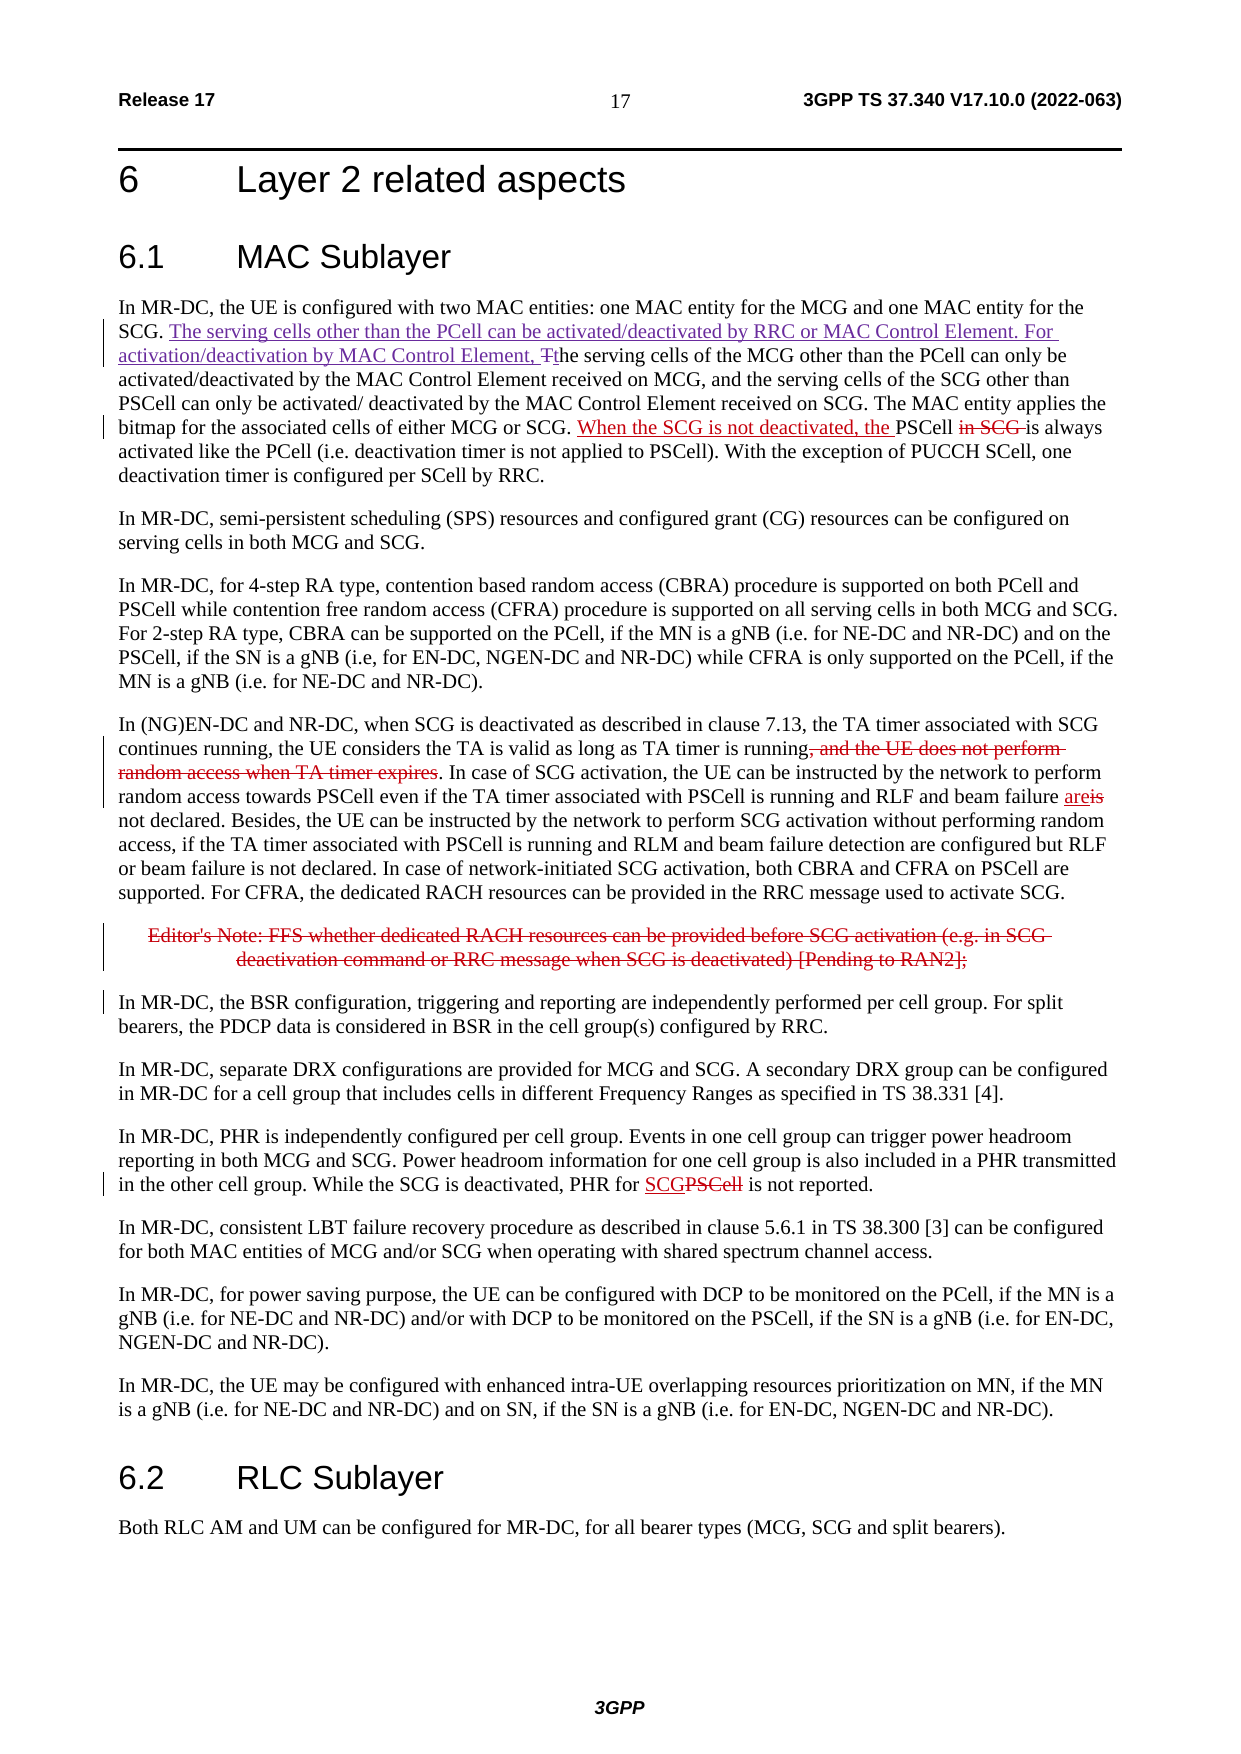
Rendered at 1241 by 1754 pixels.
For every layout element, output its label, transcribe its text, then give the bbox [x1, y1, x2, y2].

subtitle 6.1 MAC Sublayer [118, 237, 1122, 276]
text In MR-DC, PHR is independently configured per cell group. Events in one cell group can trigger power headroom reporting in both MCG and SCG. Power headroom information for one cell group is also included in a PHR transmitted in the other cell group. While the SCG is deactivated, PHR for is not reported. [118, 1124, 1122, 1196]
text In MR-DC, for 4-step RA type, contention based random access (CBRA) procedure is supported on both PCell and PSCell while contention free random access (CFRA) procedure is supported on all serving cells in both MCG and SCG. For 2-step RA type, CBRA can be supported on the PCell, if the MN is a gNB (i.e. for NE-DC and NR-DC) and on the PSCell, if the SN is a gNB (i.e, for EN-DC, NGEN-DC and NR-DC) while CFRA is only supported on the PCell, if the MN is a gNB (i.e. for NE-DC and NR-DC). [118, 573, 1122, 693]
text In MR-DC, for power saving purpose, the UE can be configured with DCP to be monitored on the PCell, if the MN is a gNB (i.e. for NE-DC and NR-DC) and/or with DCP to be monitored on the PSCell, if the SN is a gNB (i.e. for EN-DC, NGEN-DC and NR-DC). [118, 1282, 1122, 1354]
subtitle 6 Layer 2 related aspects [118, 151, 1122, 200]
text In (NG)EN-DC and NR-DC, when SCG is deactivated as described in clause 7.13, the TA timer associated with SCG continues running, the UE considers the TA is valid as long as TA timer is running. In case of SCG activation, the UE can be instructed by the network to perform random access towards PSCell even if the TA timer associated with PSCell is running and RLF and beam failure not declared. Besides, the UE can be instructed by the network to perform SCG activation without performing random access, if the TA timer associated with PSCell is running and RLM and beam failure detection are configured but RLF or beam failure is not declared. In case of network-initiated SCG activation, both CBRA and CFRA on PSCell are supported. For CFRA, the dedicated RACH resources can be provided in the RRC message used to activate SCG. [118, 712, 1122, 904]
text Both RLC AM and UM can be configured for MR-DC, for all bearer types (MCG, SCG and split bearers). [118, 1515, 1122, 1539]
text In MR-DC, the UE is configured with two MAC entities: one MAC entity for the MCG and one MAC entity for the SCG. he serving cells of the MCG other than the PCell can only be activated/deactivated by the MAC Control Element received on MCG, and the serving cells of the SCG other than PSCell can only be activated/ deactivated by the MAC Control Element received on SCG. The MAC entity applies the bitmap for the associated cells of either MCG or SCG. PSCell is always activated like the PCell (i.e. deactivation timer is not applied to PSCell). With the exception of PUCCH SCell, one deactivation timer is configured per SCell by RRC. [118, 295, 1122, 487]
text In MR-DC, the BSR configuration, triggering and reporting are independently performed per cell group. For split bearers, the PDCP data is considered in BSR in the cell group(s) configured by RRC. [118, 990, 1122, 1038]
text In MR-DC, consistent LBT failure recovery procedure as described in clause 5.6.1 in TS 38.300 [3] can be configured for both MAC entities of MCG and/or SCG when operating with shared spectrum channel access. [118, 1215, 1122, 1263]
subtitle 6.2 RLC Sublayer [118, 1458, 1122, 1497]
text In MR-DC, separate DRX configurations are provided for MCG and SCG. A secondary DRX group can be configured in MR-DC for a cell group that includes cells in different Frequency Ranges as specified in TS 38.331 [4]. [118, 1057, 1122, 1105]
text In MR-DC, the UE may be configured with enhanced intra-UE overlapping resources prioritization on MN, if the MN is a gNB (i.e. for NE-DC and NR-DC) and on SN, if the SN is a gNB (i.e. for EN-DC, NGEN-DC and NR-DC). [118, 1372, 1122, 1421]
text In MR-DC, semi-persistent scheduling (SPS) resources and configured grant (CG) resources can be configured on serving cells in both MCG and SCG. [118, 506, 1122, 554]
